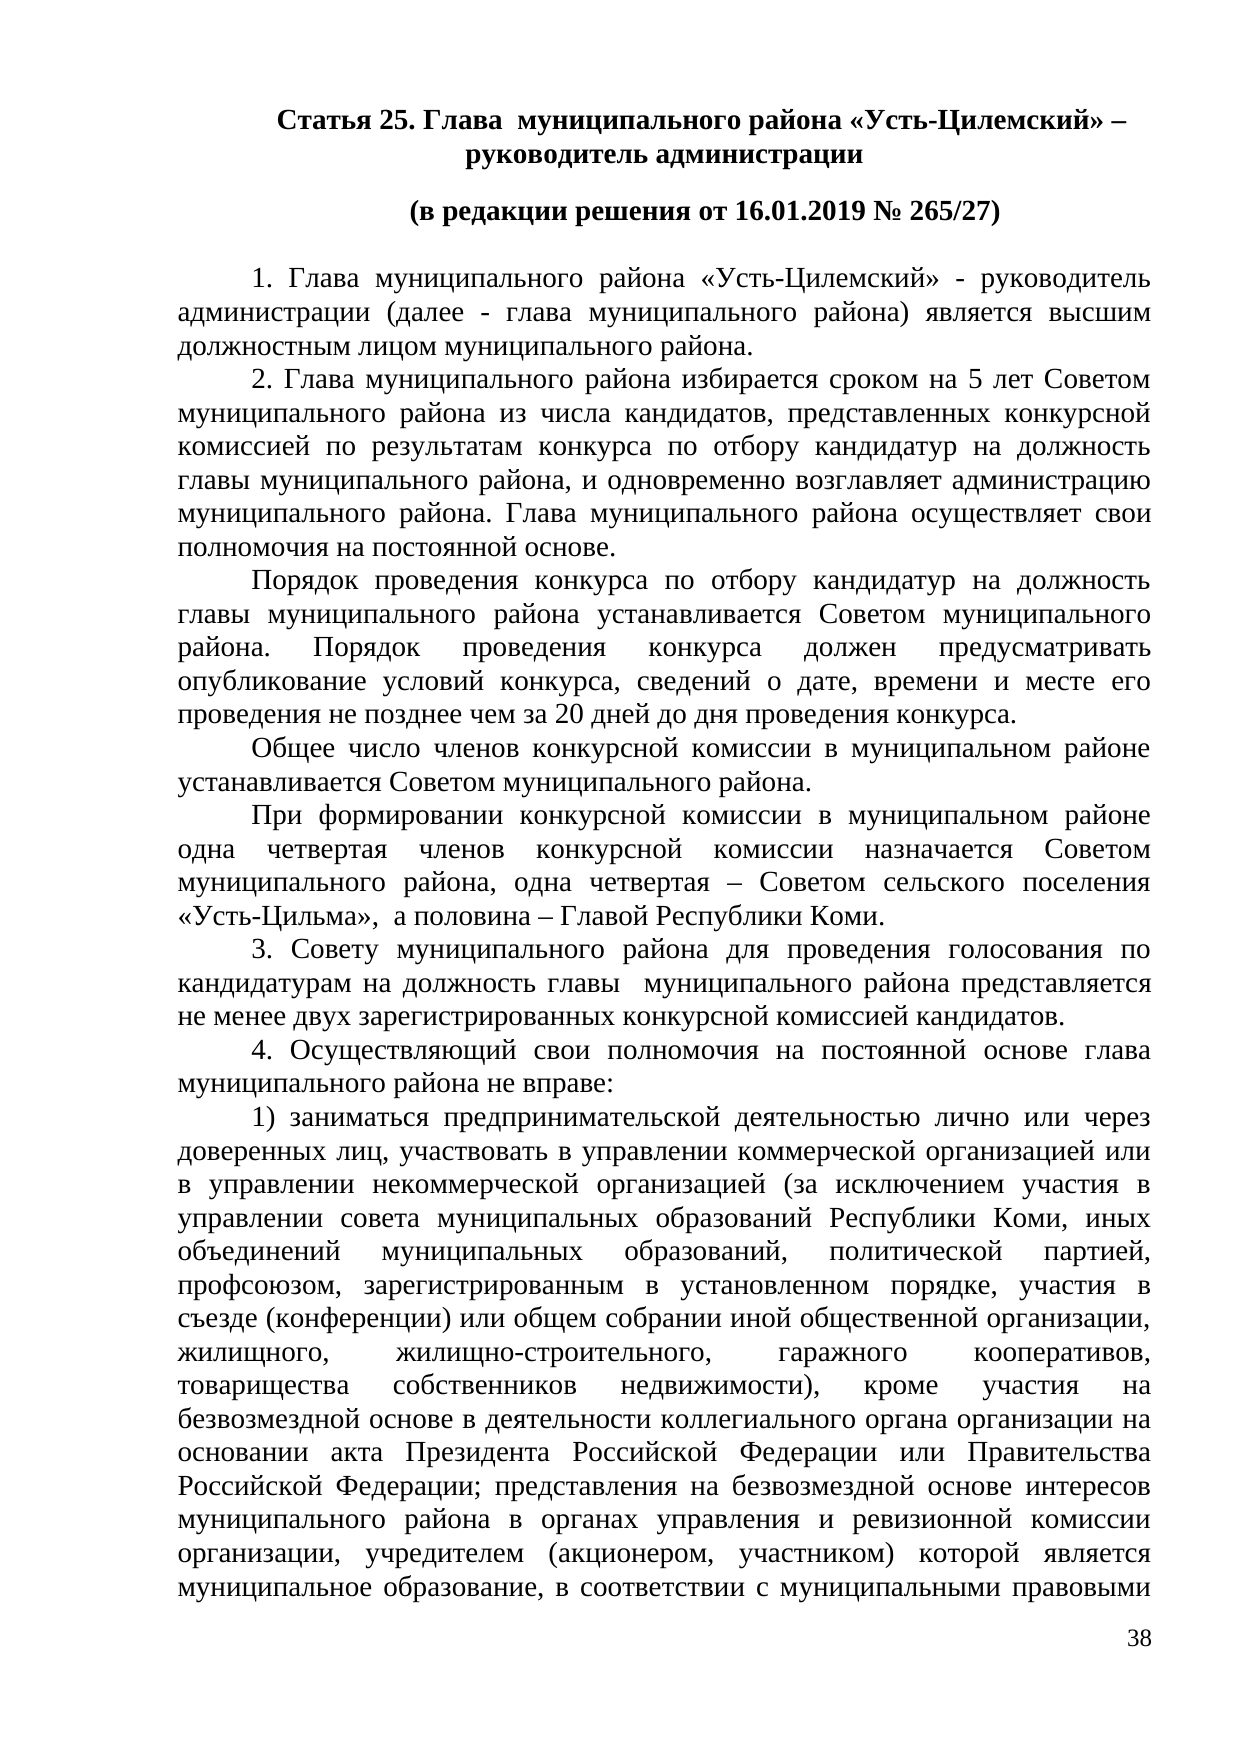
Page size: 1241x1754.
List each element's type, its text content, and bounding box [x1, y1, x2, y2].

text Порядок проведения конкурса по отбору кандидатур на должность главы муниципального района устанавливается Советом муниципального района. Порядок проведения конкурса должен предусматривать опубликование условий конкурса, сведений о дате, времени и месте его проведения не позднее чем за 20 дней до дня проведения конкурса. [177, 562, 1152, 730]
text 1. Глава муниципального района «Усть-Цилемский» - руководитель администрации (далее - глава муниципального района) является высшим должностным лицом муниципального района. [177, 261, 1152, 361]
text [177, 1099, 1152, 1602]
text 4. Осуществляющий свои полномочия на постоянной основе глава муниципального района не вправе: [177, 1032, 1152, 1099]
text 2. Глава муниципального района избирается сроком на 5 лет Советом муниципального района из числа кандидатов, представленных конкурсной комиссией по результатам конкурса по отбору кандидатур на должность главы муниципального района, и одновременно возглавляет администрацию муниципального района. Глава муниципального района осуществляет свои полномочия на постоянной основе. [177, 361, 1152, 562]
text (в редакции решения от 16.01.2019 № 265/27) [177, 193, 1152, 227]
text При формировании конкурсной комиссии в муниципальном районе одна четвертая членов конкурсной комиссии назначается Советом муниципального района, одна четвертая – Советом сельского поселения «Усть-Цильма», а половина – Главой Республики Коми. [177, 797, 1152, 931]
text Общее число членов конкурсной комиссии в муниципальном районе устанавливается Советом муниципального района. [177, 730, 1152, 797]
text Статья 25. Глава муниципального района «Усть-Цилемский» – руководитель администрации [177, 102, 1152, 169]
text 3. Совету муниципального района для проведения голосования по кандидатурам на должность главы муниципального района представляется не менее двух зарегистрированных конкурсной комиссией кандидатов. [177, 931, 1152, 1032]
